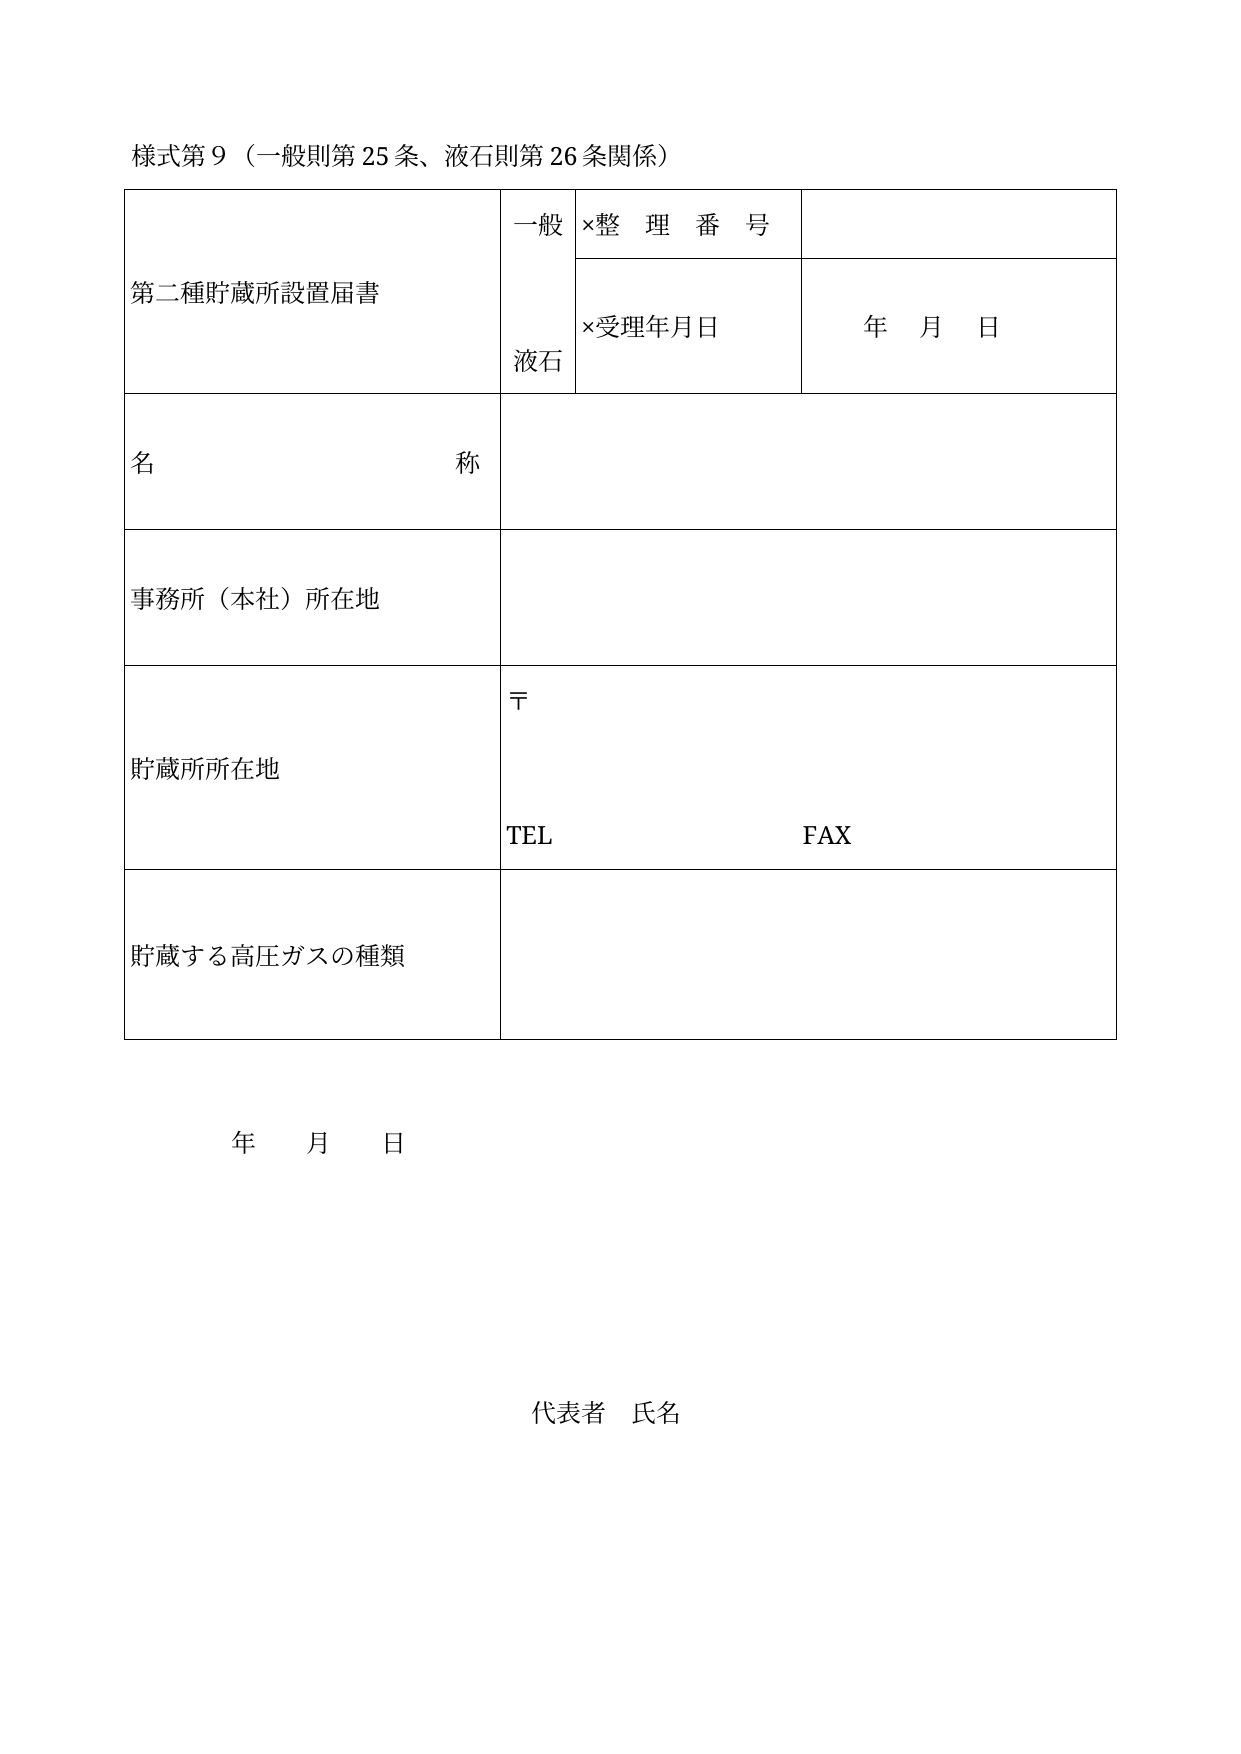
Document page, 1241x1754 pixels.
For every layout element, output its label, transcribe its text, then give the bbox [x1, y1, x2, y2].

table_header 一般 液石 [501, 190, 575, 393]
table_cell 年 月 日 [802, 259, 1116, 393]
text 代表者 氏名 [106, 1378, 1134, 1446]
table_header ×整 理 番 号 [576, 190, 801, 258]
table_cell 貯蔵する高圧ガスの種類 [125, 870, 500, 1039]
table_cell 名 称 [125, 394, 500, 529]
table_cell [501, 530, 1116, 665]
table_cell ×受理年月日 [576, 259, 801, 393]
table_cell 〒 TEL FAX [501, 666, 1116, 869]
table_header [802, 190, 1116, 258]
text 年 月 日 [106, 1107, 1134, 1175]
table_cell 事務所（本社）所在地 [125, 530, 500, 665]
table_cell 貯蔵所所在地 [125, 666, 500, 869]
table_cell [501, 870, 1116, 1039]
table_header 第二種貯蔵所設置届書 [125, 190, 500, 393]
text 様式第９（一般則第25条、液石則第26条関係） [106, 121, 1134, 189]
table_cell [501, 394, 1116, 529]
